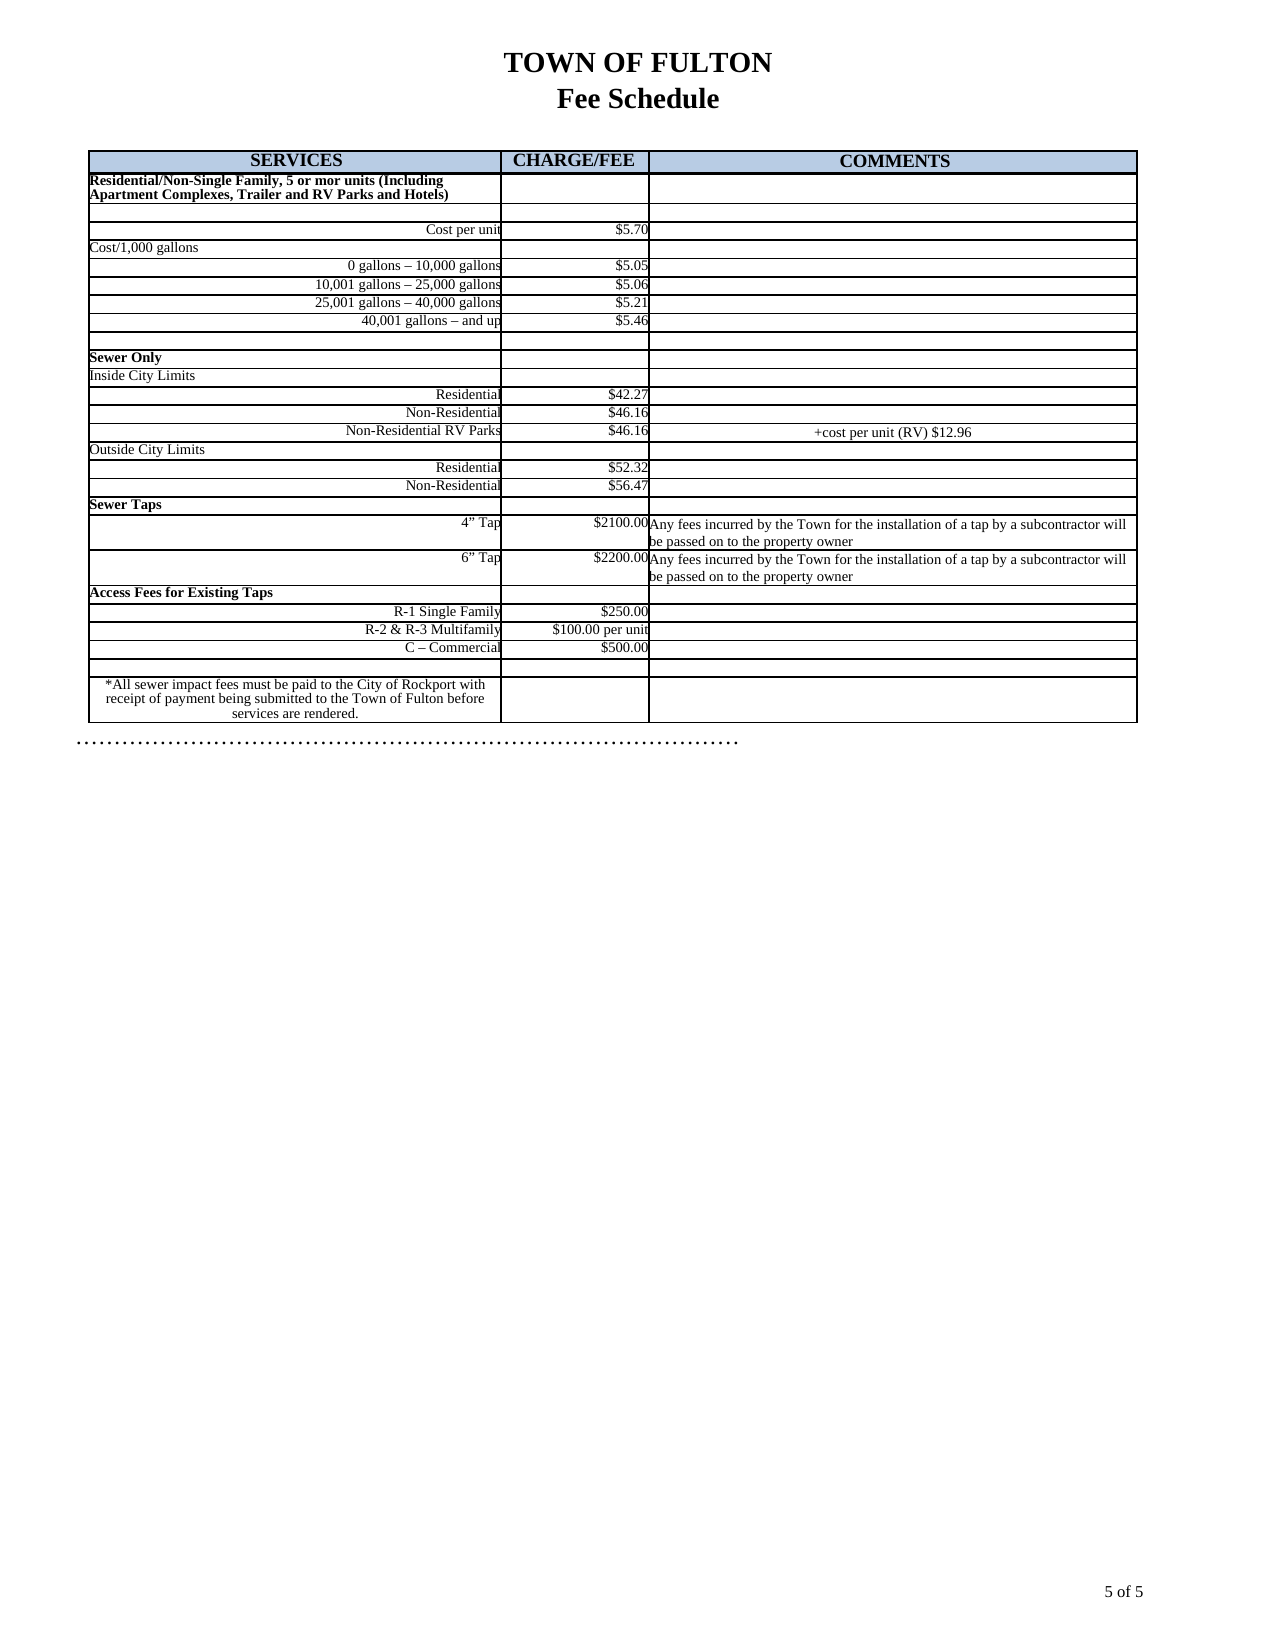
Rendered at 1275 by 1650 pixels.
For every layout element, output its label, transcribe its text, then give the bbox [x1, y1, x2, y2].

table_cell [650, 660, 1136, 676]
table_cell [502, 443, 648, 459]
table_cell [502, 333, 648, 349]
table_cell 40,001 gallons – and up [90, 314, 500, 331]
table_cell [650, 241, 1136, 258]
table_cell $2200.00 [502, 551, 648, 584]
table_cell Residential [90, 388, 500, 404]
table_cell Residential/Non-Single Family, 5 or mor units (Including Apartment Complexes, Trailer and RV Parks and Hotels) [90, 175, 500, 203]
table_cell [502, 369, 648, 386]
table_cell [650, 623, 1136, 639]
table_cell [502, 175, 648, 203]
table_cell $5.21 [502, 296, 648, 313]
table_cell [650, 498, 1136, 514]
table_cell [650, 259, 1136, 276]
table_cell [502, 660, 648, 676]
table_cell R-1 Single Family [90, 605, 500, 621]
table_cell [650, 461, 1136, 478]
table_cell [650, 223, 1136, 239]
table_cell [650, 605, 1136, 621]
table_header COMMENTS [650, 152, 1136, 172]
table_cell [650, 278, 1136, 294]
table_cell 10,001 gallons – 25,000 gallons [90, 278, 500, 294]
table_cell Cost per unit [90, 223, 500, 239]
table_cell $2100.00 [502, 516, 648, 549]
table_cell [650, 443, 1136, 459]
table_cell Cost/1,000 gallons [90, 241, 500, 258]
table_cell $5.05 [502, 259, 648, 276]
table_cell $500.00 [502, 641, 648, 658]
table_cell [502, 204, 648, 221]
table_cell $46.16 [502, 424, 648, 441]
table_header CHARGE/FEE [502, 152, 648, 172]
table_cell Inside City Limits [90, 369, 500, 386]
table_cell Any fees incurred by the Town for the installation of a tap by a subcontractor will be passed on to the property owner [650, 551, 1136, 584]
table_cell $5.70 [502, 223, 648, 239]
table_cell [502, 351, 648, 368]
table_cell Any fees incurred by the Town for the installation of a tap by a subcontractor will be passed on to the property owner [650, 516, 1136, 549]
table_header SERVICES [90, 152, 500, 172]
table_cell [502, 241, 648, 258]
table_cell Access Fees for Existing Taps [90, 586, 500, 603]
table_cell 0 gallons – 10,000 gallons [90, 259, 500, 276]
text …………………………………………………………………………… [75, 723, 1200, 749]
table_cell Non-Residential [90, 479, 500, 496]
table_cell [90, 660, 500, 676]
table_cell [650, 641, 1136, 658]
table_cell [502, 498, 648, 514]
table_cell Residential [90, 461, 500, 478]
table_cell +cost per unit (RV) $12.96 [650, 424, 1136, 441]
table_cell $5.06 [502, 278, 648, 294]
table_cell Non-Residential RV Parks [90, 424, 500, 441]
table_cell $100.00 per unit [502, 623, 648, 639]
table_cell Outside City Limits [90, 443, 500, 459]
table_cell Sewer Only [90, 351, 500, 368]
table_cell $52.32 [502, 461, 648, 478]
table_cell [650, 351, 1136, 368]
table_cell $56.47 [502, 479, 648, 496]
table_cell C – Commercial [90, 641, 500, 658]
table_cell [650, 333, 1136, 349]
table_cell R-2 & R-3 Multifamily [90, 623, 500, 639]
table_cell [650, 678, 1136, 721]
table_cell [650, 314, 1136, 331]
table_cell [502, 678, 648, 721]
table_cell [502, 586, 648, 603]
table_cell *All sewer impact fees must be paid to the City of Rockport with receipt of payment being submitted to the Town of Fulton before services are rendered. [90, 678, 500, 721]
table_cell 6” Tap [90, 551, 500, 584]
table_cell [650, 175, 1136, 203]
table_cell [650, 586, 1136, 603]
table_cell [650, 406, 1136, 423]
table_cell [650, 479, 1136, 496]
table_cell $42.27 [502, 388, 648, 404]
table_cell [650, 388, 1136, 404]
table_cell 25,001 gallons – 40,000 gallons [90, 296, 500, 313]
table_cell $250.00 [502, 605, 648, 621]
table_cell [650, 296, 1136, 313]
table_cell [90, 333, 500, 349]
table_cell $46.16 [502, 406, 648, 423]
table_cell $5.46 [502, 314, 648, 331]
table_cell [650, 369, 1136, 386]
table_cell Sewer Taps [90, 498, 500, 514]
table_cell [90, 204, 500, 221]
table_cell [650, 204, 1136, 221]
table_cell 4” Tap [90, 516, 500, 549]
table_cell Non-Residential [90, 406, 500, 423]
